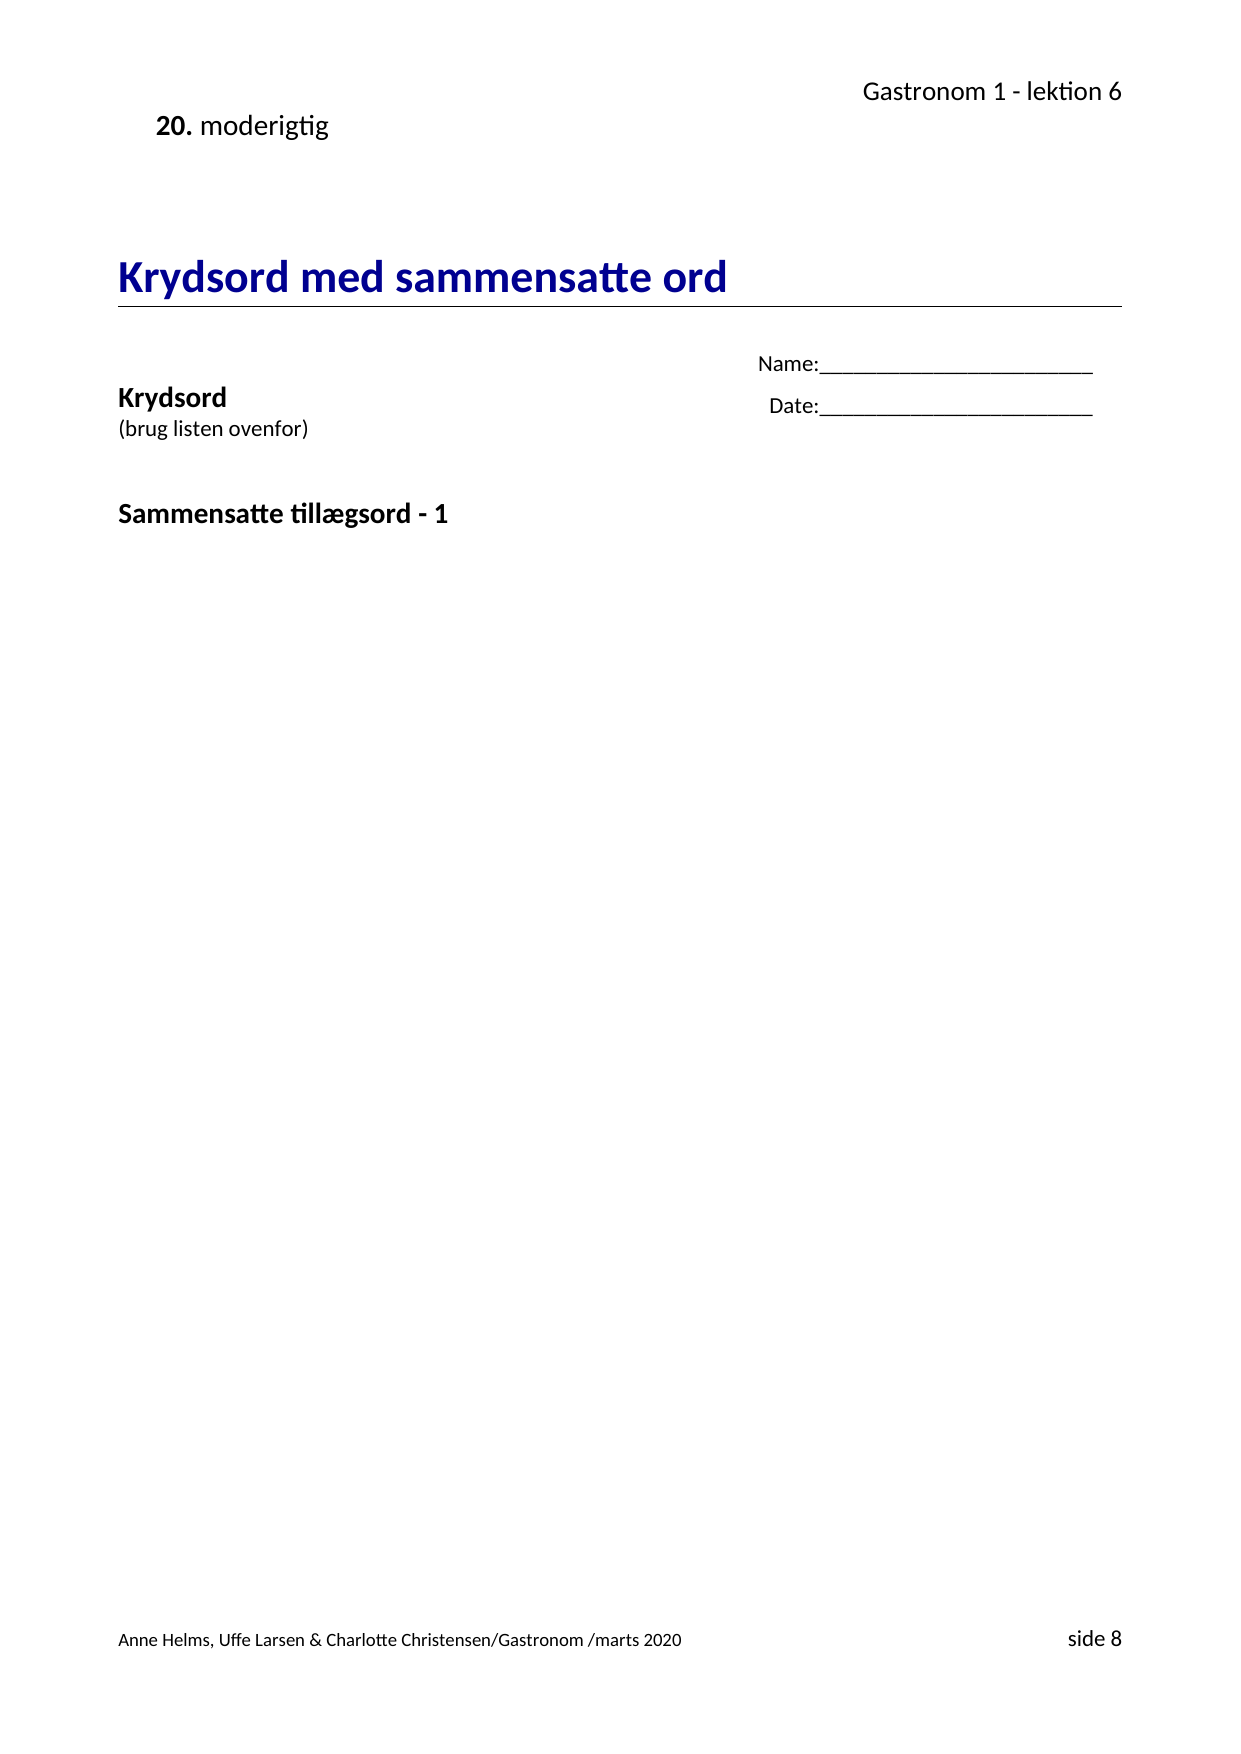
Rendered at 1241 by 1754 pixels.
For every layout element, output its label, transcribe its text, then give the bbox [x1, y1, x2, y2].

text Sammensatte tillægsord - 1 [118, 461, 1122, 530]
list moderigtig Hun klædte sig smart i moderigtigt tøj. [156, 107, 1122, 184]
table_header Name:________________________ Date:________________________ [728, 308, 1104, 461]
text Krydsord med sammensatte ord [118, 248, 1122, 306]
table_header Krydsord (brug listen ovenfor) [107, 308, 727, 461]
